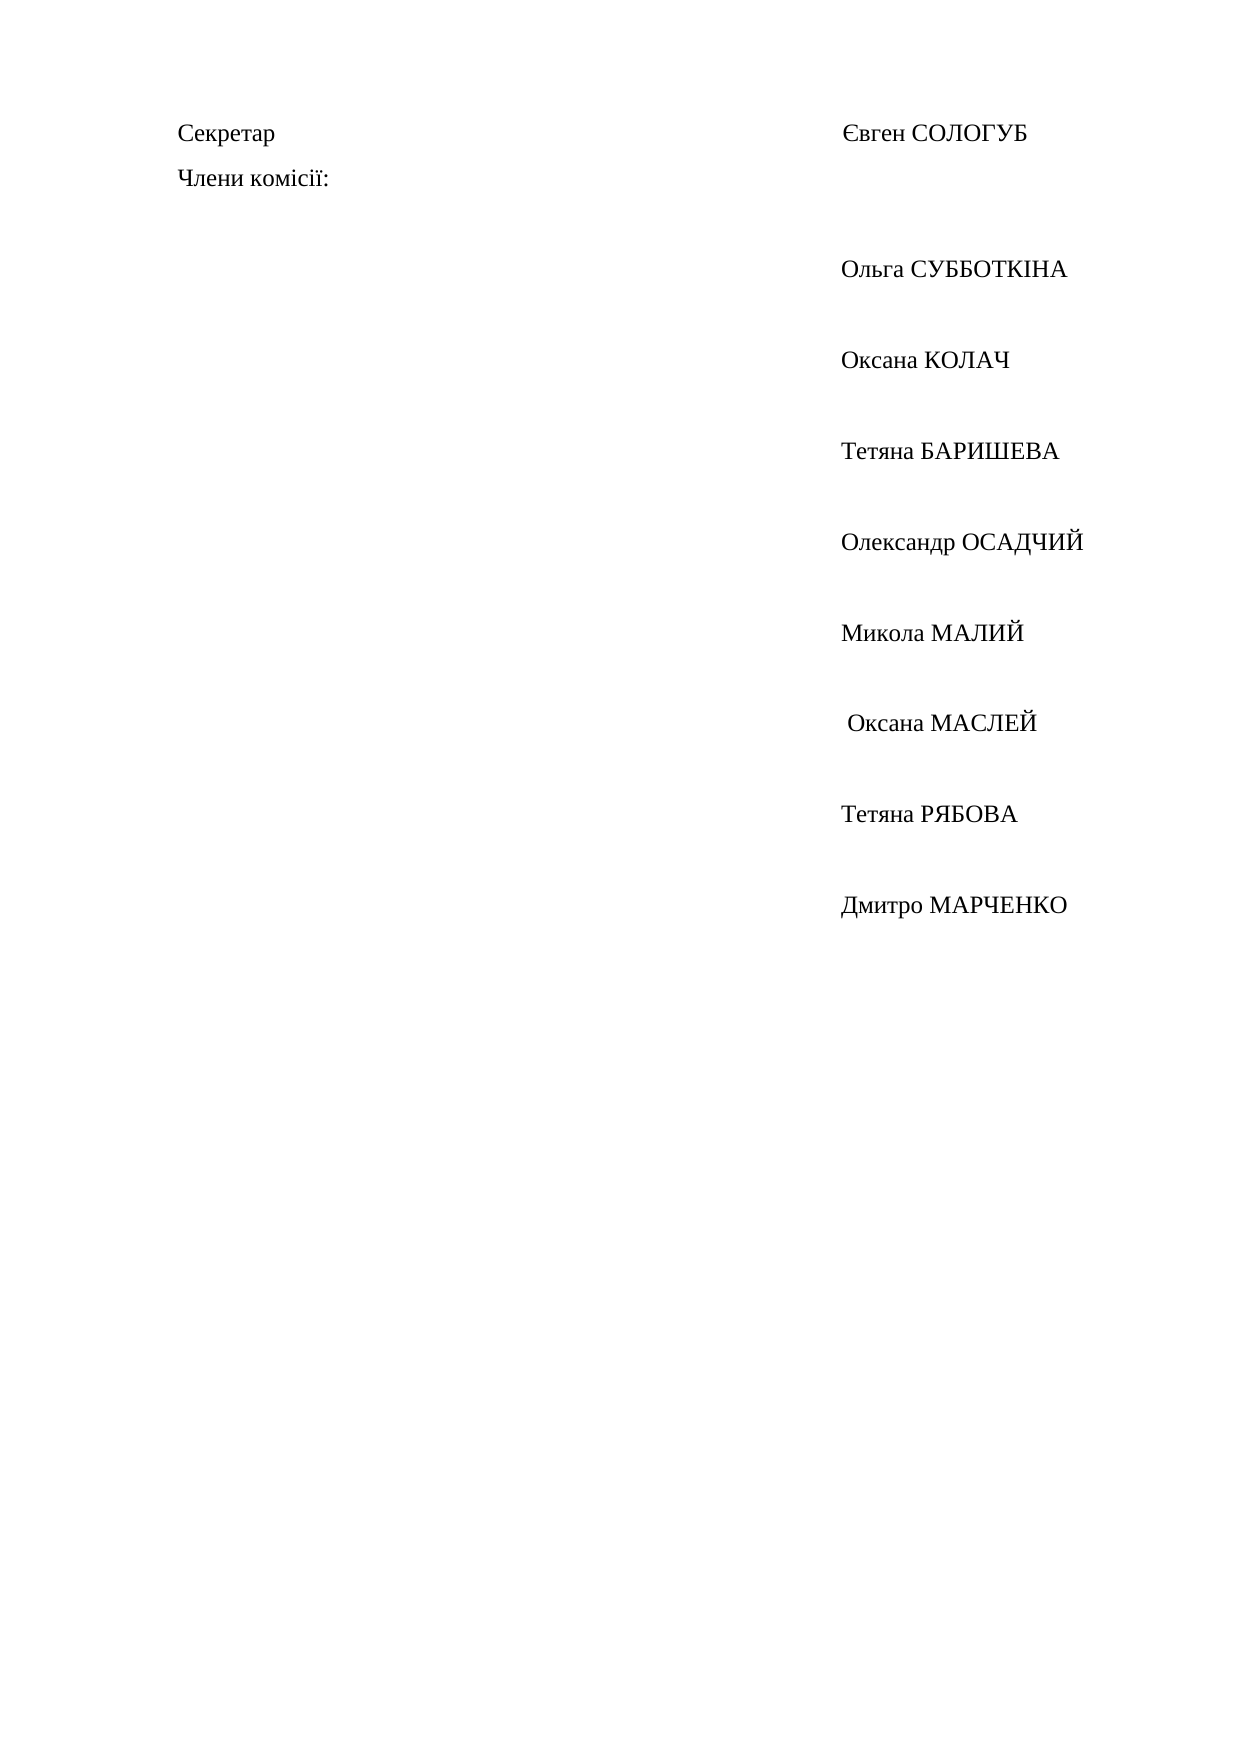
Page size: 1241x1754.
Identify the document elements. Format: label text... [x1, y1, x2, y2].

text Дмитро МАРЧЕНКО [767, 890, 1152, 919]
text Тетяна РЯБОВА [767, 799, 1152, 828]
text Секретар Євген СОЛОГУБ [177, 118, 1152, 147]
text Микола МАЛИЙ [767, 618, 1152, 646]
text Олександр ОСАДЧИЙ [841, 527, 1152, 556]
text Оксана КОЛАЧ [767, 345, 1152, 374]
text Оксана МАСЛЕЙ [767, 708, 1152, 737]
text Тетяна БАРИШЕВА [767, 436, 1152, 465]
text Члени комісії: [177, 163, 1152, 192]
text Ольга СУББОТКІНА [767, 254, 1152, 283]
